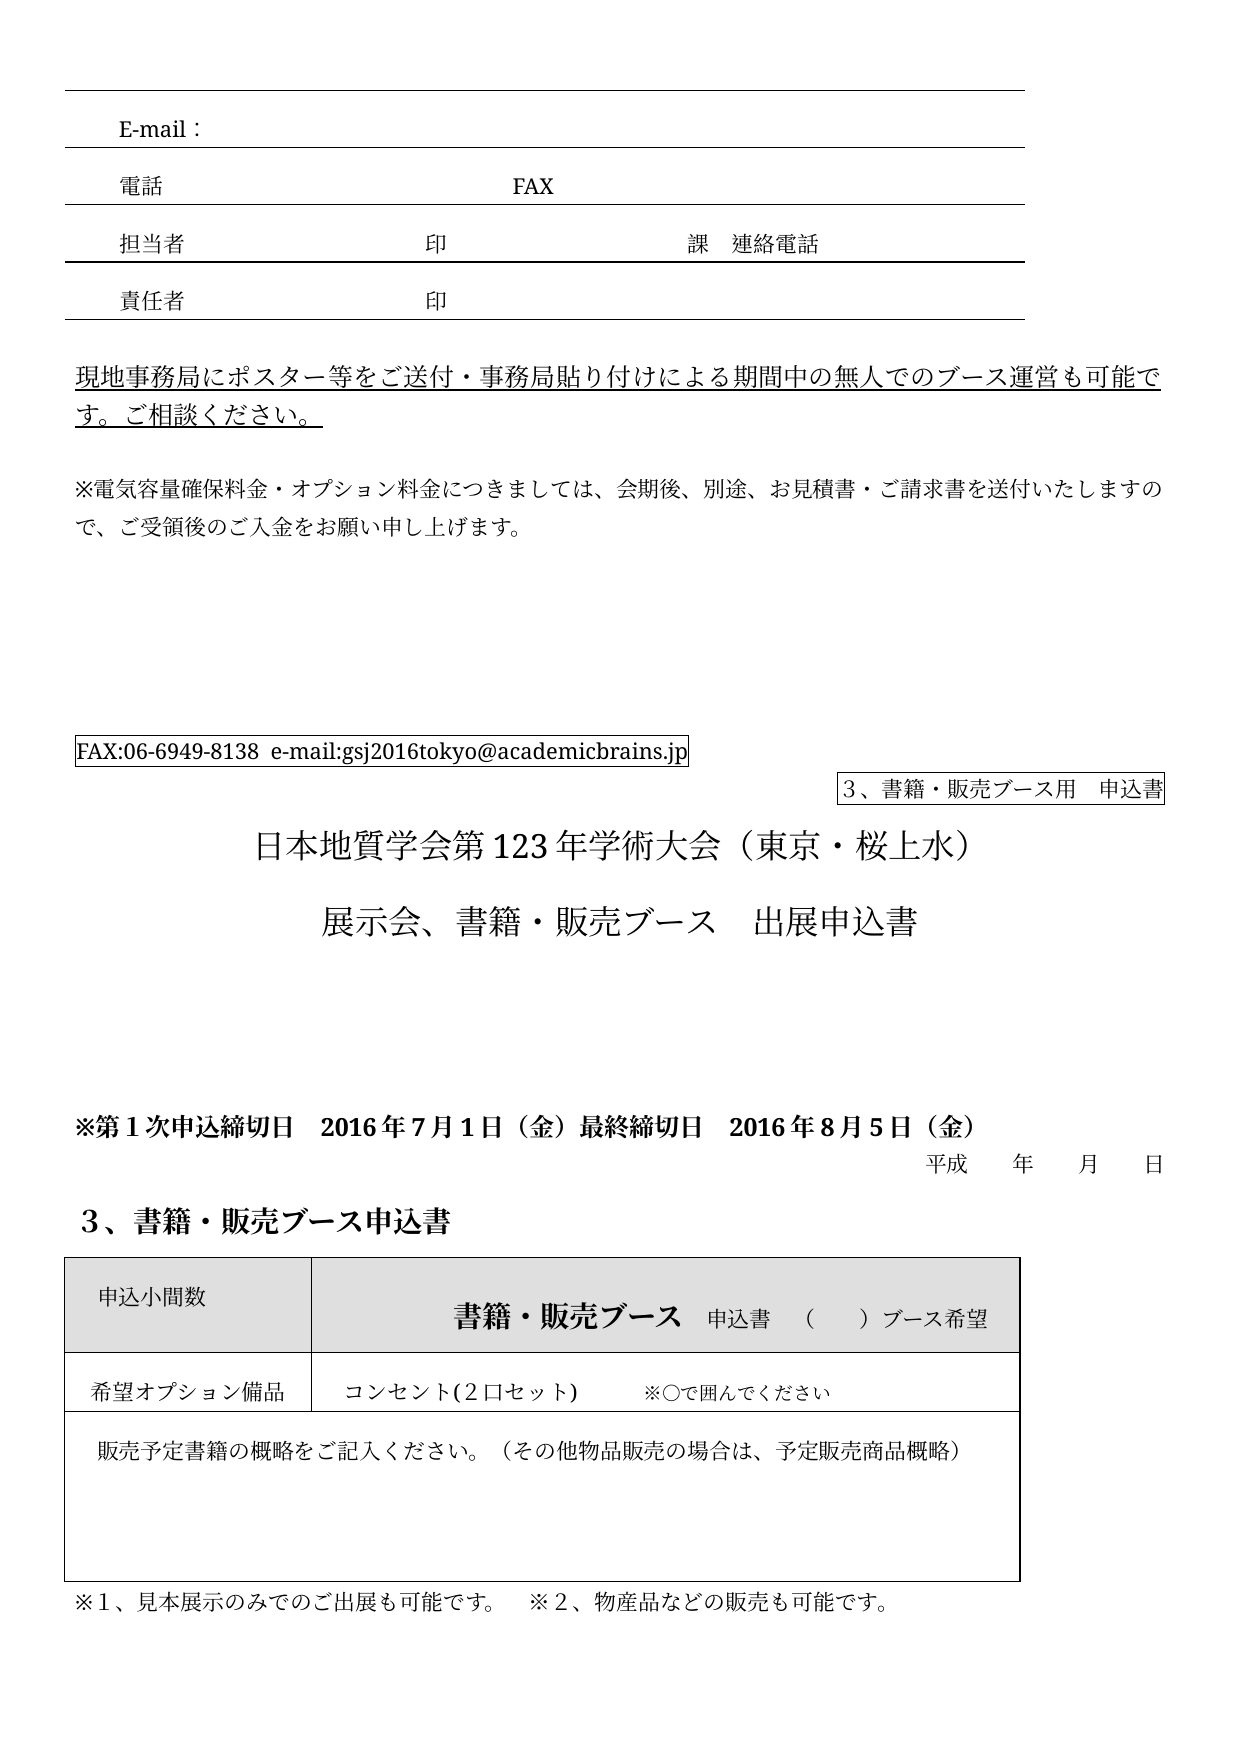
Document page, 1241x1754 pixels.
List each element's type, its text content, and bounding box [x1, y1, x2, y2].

table_cell E-mail： [65, 91, 1025, 147]
table_header 書籍・販売ブース 申込書 （ ）ブース希望 [312, 1258, 1019, 1352]
table_header 申込小間数 [65, 1258, 311, 1352]
text FAX:06-6949-8138 e-mail:gsj2016tokyo@academicbrains.jp [75, 732, 1143, 770]
text ※１、見本展示のみでのご出展も可能です。 ※２、物産品などの販売も可能です。 [75, 1582, 1165, 1619]
text 日本地質学会第123年学術大会（東京・桜上水） [75, 807, 1165, 882]
table_cell 責任者 印 [65, 263, 1025, 319]
text 平成 年 月 日 [75, 1145, 1165, 1182]
text 現地事務局にポスター等をご送付・事務局貼り付けによる期間中の無人でのブース運営も可能です。ご相談ください。 [75, 357, 1165, 432]
text 展示会、書籍・販売ブース 出展申込書 [75, 882, 1165, 957]
table_cell 希望オプション備品 [65, 1353, 311, 1411]
text ３、書籍・販売ブース用 申込書 [75, 770, 1165, 807]
text ３、書籍・販売ブース申込書 [75, 1182, 1165, 1257]
text ※第１次申込締切日 2016年7月1日（金）最終締切日 2016年8月5日（金） [75, 1107, 1165, 1145]
table_cell コンセント(２口セット) ※○で囲んでください [312, 1353, 1019, 1411]
table_cell 電話 FAX [65, 148, 1025, 204]
table_cell 担当者 印 課 連絡電話 [65, 205, 1025, 261]
text ※電気容量確保料金・オプション料金につきましては、会期後、別途、お見積書・ご請求書を送付いたしますので、ご受領後のご入金をお願い申し上げます。 [75, 470, 1165, 545]
table_cell 販売予定書籍の概略をご記入ください。（その他物品販売の場合は、予定販売商品概略） [65, 1412, 1019, 1581]
